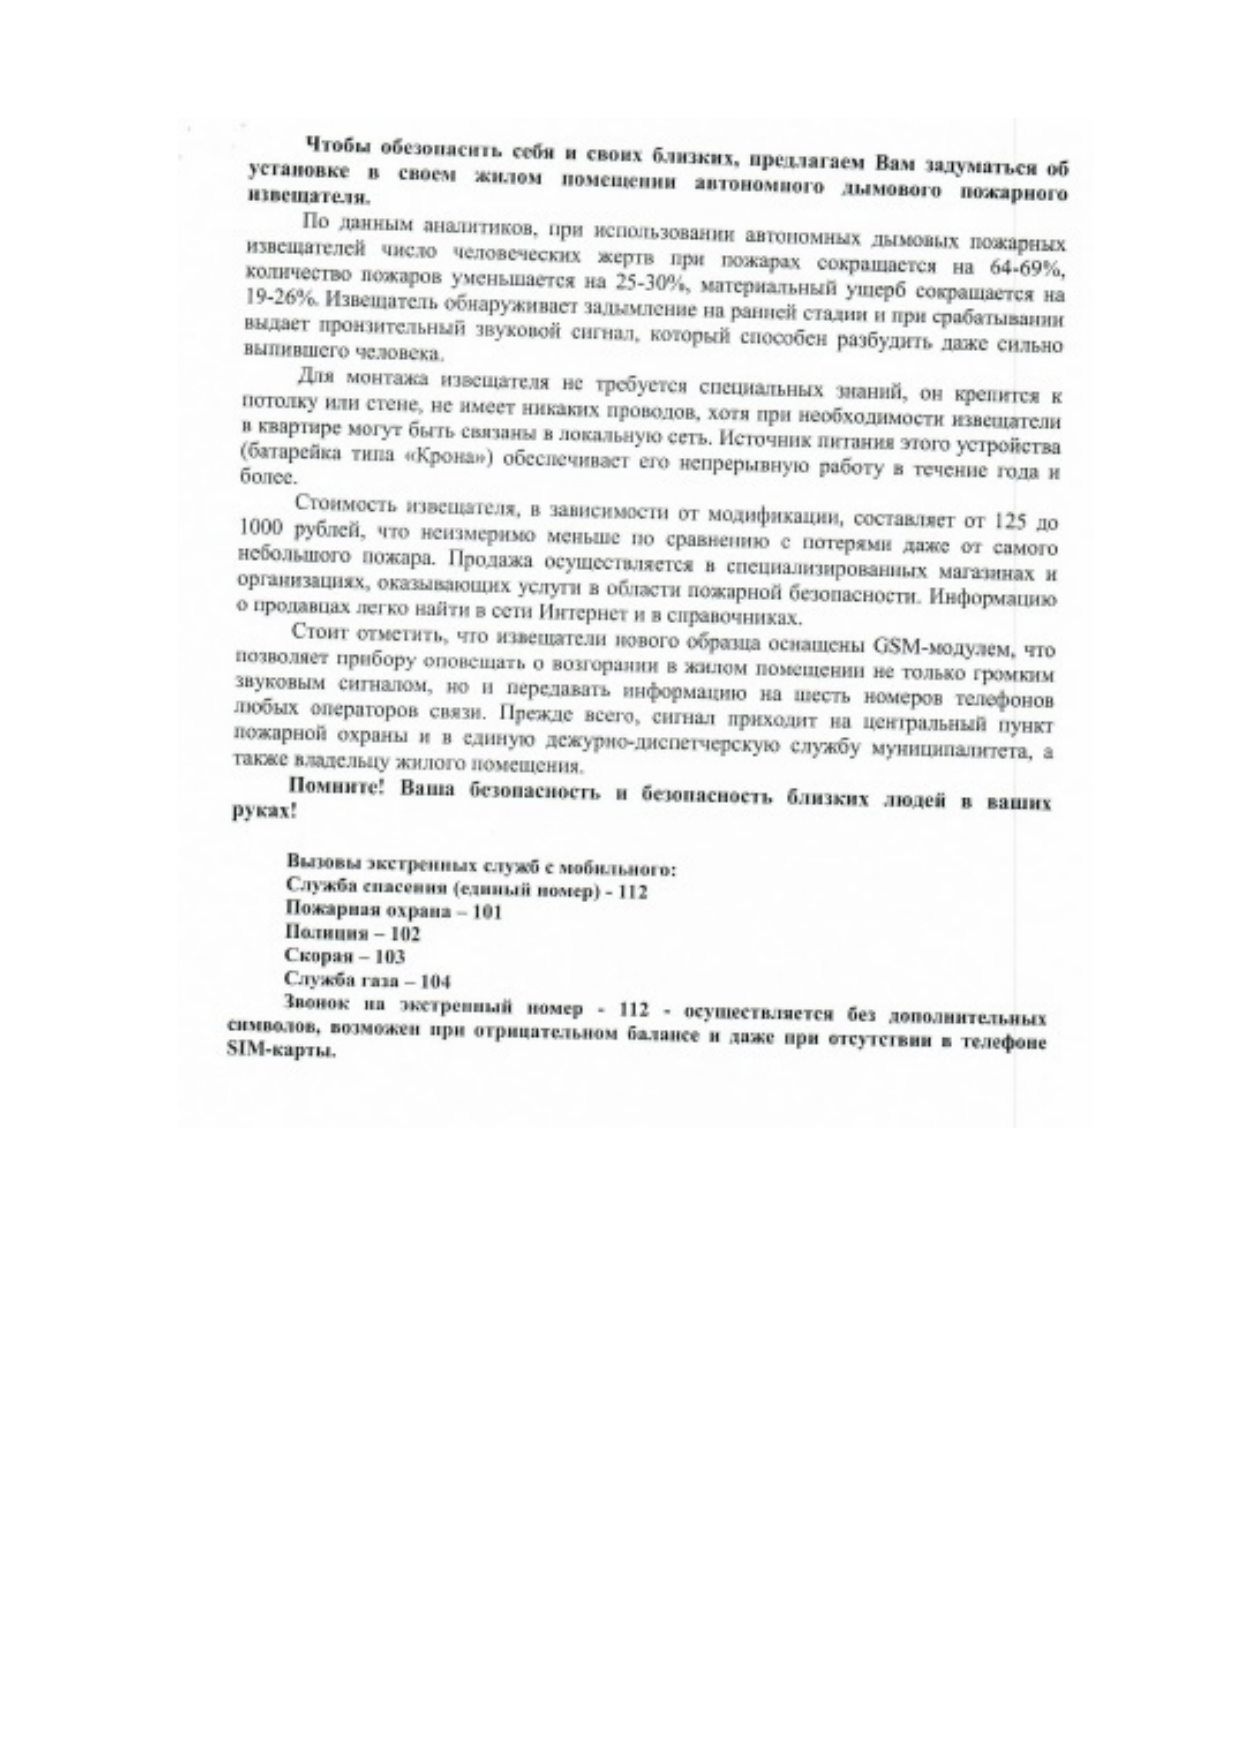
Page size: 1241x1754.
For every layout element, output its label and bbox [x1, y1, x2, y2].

picture [177, 118, 1095, 1128]
